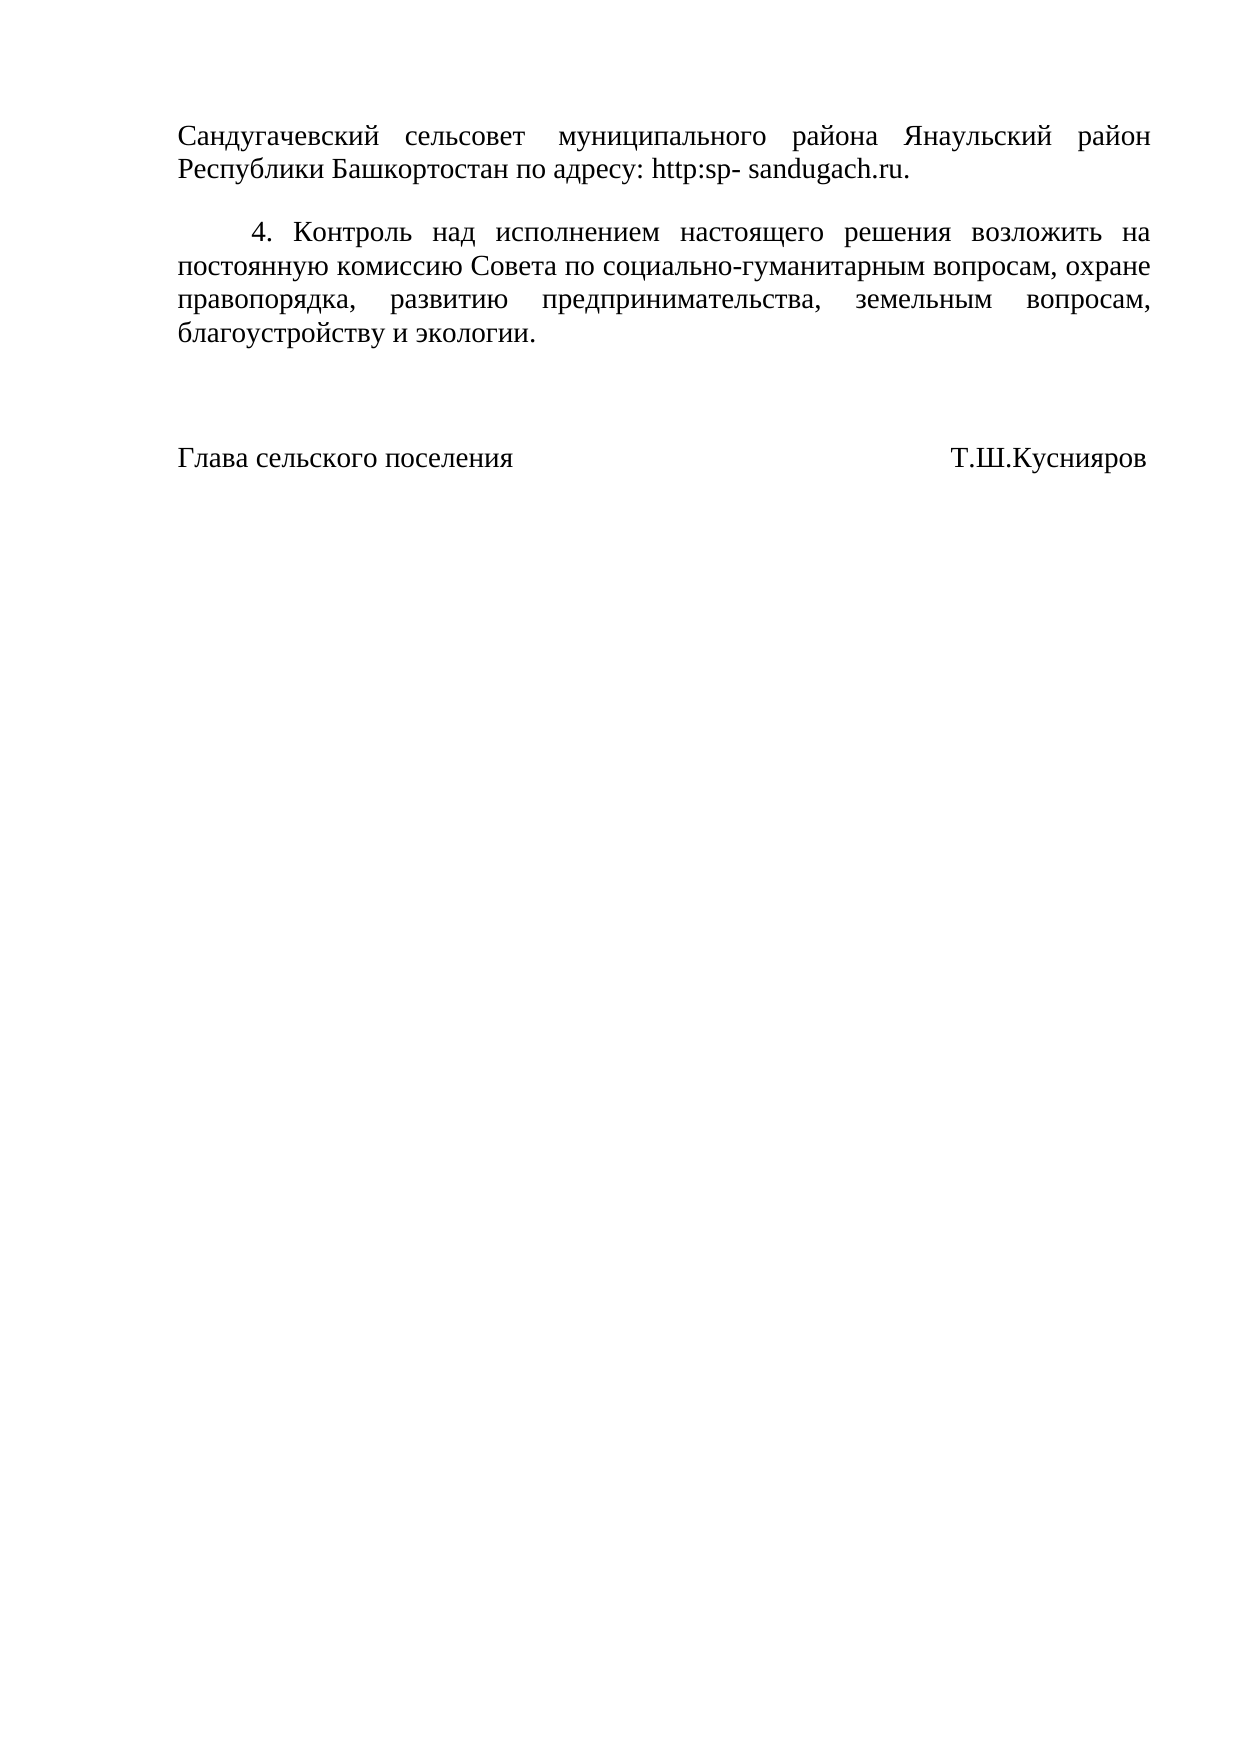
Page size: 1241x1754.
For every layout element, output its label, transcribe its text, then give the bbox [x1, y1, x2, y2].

text 4. Контроль над исполнением настоящего решения возложить на постоянную комиссию Совета по социально-гуманитарным вопросам, охране правопорядка, развитию предпринимательства, земельным вопросам, благоустройству и экологии. [177, 214, 1152, 348]
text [177, 118, 1152, 185]
text Глава сельского поселения Т.Ш.Куснияров [177, 440, 1152, 474]
